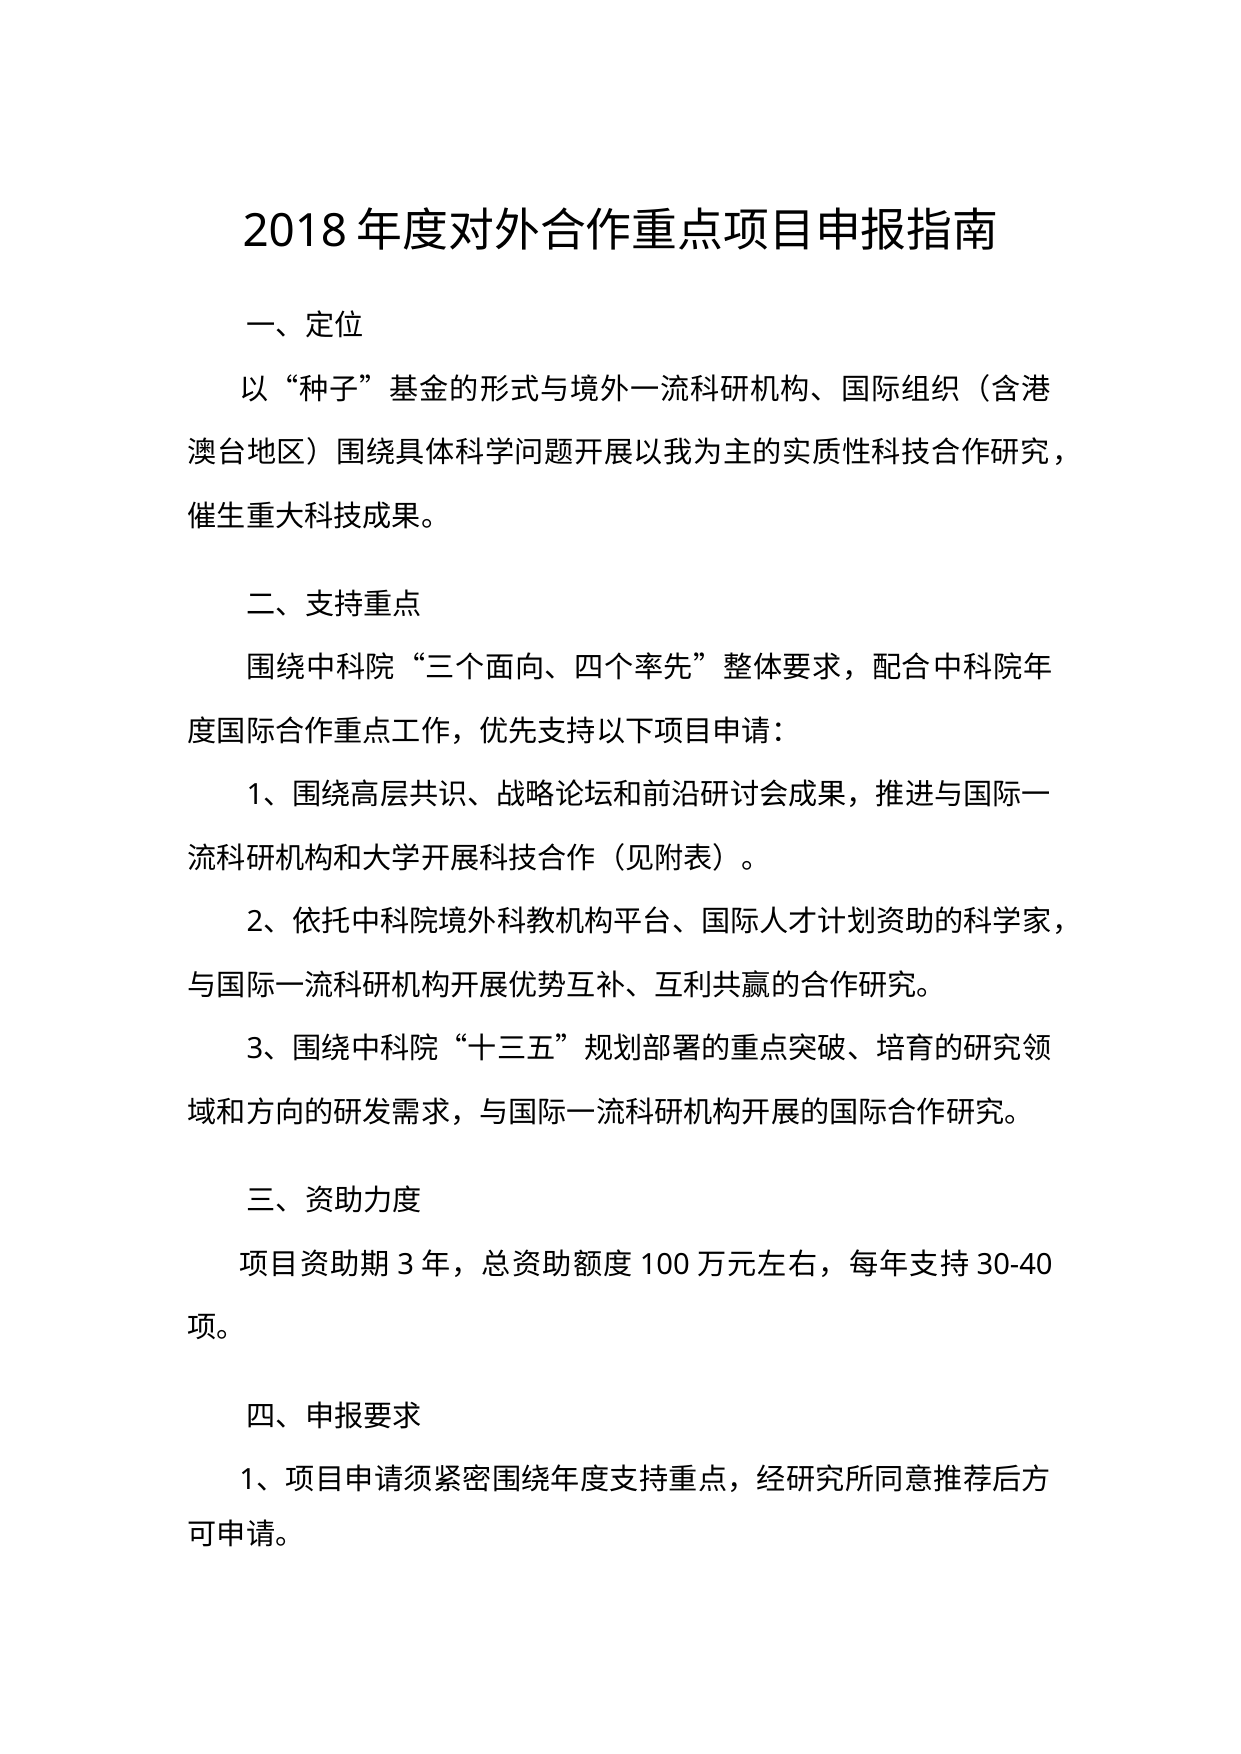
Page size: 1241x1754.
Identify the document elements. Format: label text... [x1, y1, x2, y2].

text 3、围绕中科院“十三五”规划部署的重点突破、培育的研究领域和方向的研发需求，与国际一流科研机构开展的国际合作研究。 [187, 1025, 1053, 1131]
text 1、围绕高层共识、战略论坛和前沿研讨会成果，推进与国际一流科研机构和大学开展科技合作（见附表）。 [187, 771, 1053, 877]
text 围绕中科院“三个面向、四个率先”整体要求，配合中科院年度国际合作重点工作，优先支持以下项目申请： [187, 644, 1053, 750]
text 项目资助期3年，总资助额度100万元左右，每年支持30-40项。 [187, 1240, 1053, 1346]
text 四、申报要求 [246, 1392, 1053, 1434]
text 一、定位 [246, 302, 1053, 344]
text 2、依托中科院境外科教机构平台、国际人才计划资助的科学家，与国际一流科研机构开展优势互补、互利共赢的合作研究。 [187, 898, 1053, 1004]
list 2018年度对外合作重点项目申报指南 [187, 178, 1053, 276]
text 以“种子”基金的形式与境外一流科研机构、国际组织（含港澳台地区）围绕具体科学问题开展以我为主的实质性科技合作研究，催生重大科技成果。 [187, 365, 1053, 534]
text 二、支持重点 [246, 581, 1053, 623]
text 1、项目申请须紧密围绕年度支持重点，经研究所同意推荐后方可申请。 [187, 1456, 1053, 1553]
text 三、资助力度 [246, 1177, 1053, 1219]
